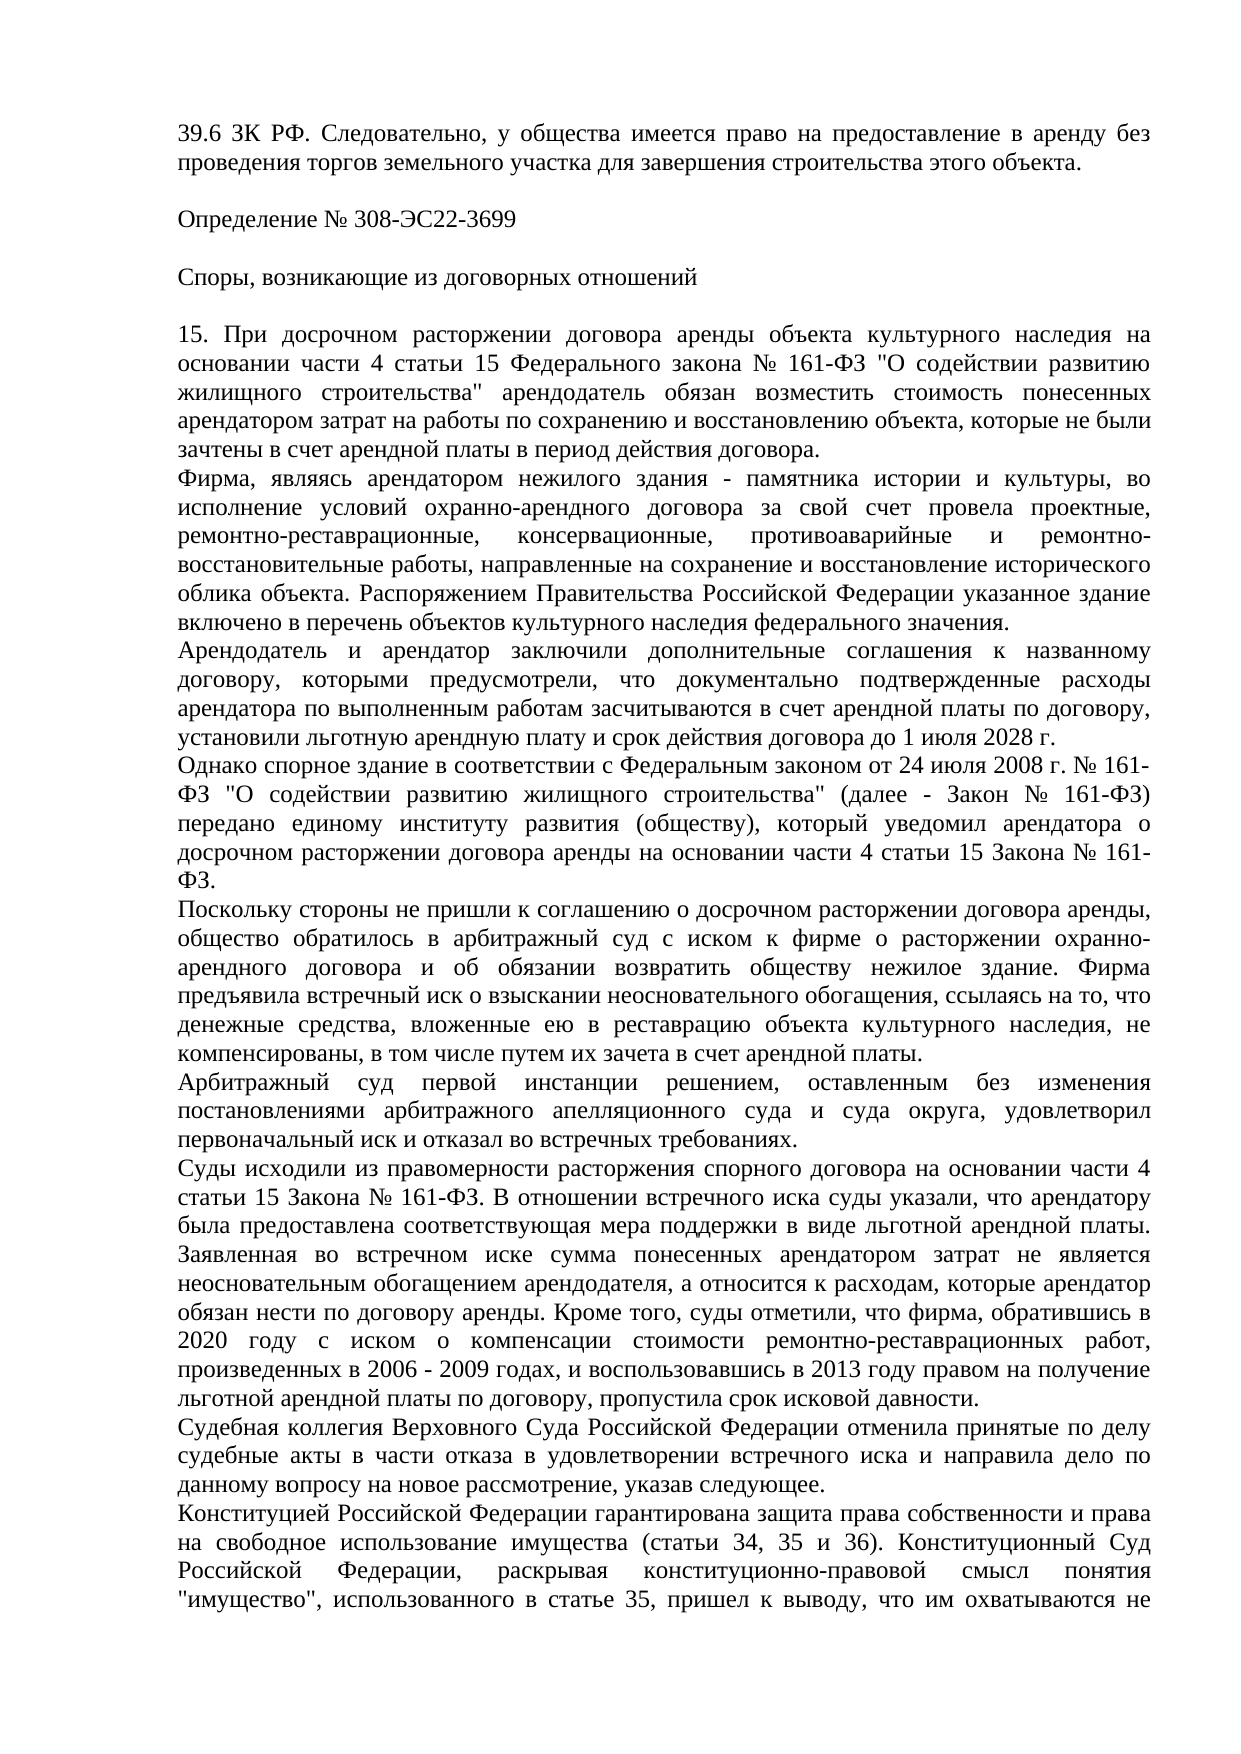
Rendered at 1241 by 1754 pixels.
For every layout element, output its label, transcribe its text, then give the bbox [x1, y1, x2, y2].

text Споры, возникающие из договорных отношений [177, 262, 1152, 291]
text Однако спорное здание в соответствии с Федеральным законом от 24 июля 2008 г. № 161-ФЗ "О содействии развитию жилищного строительства" (далее - Закон № 161-ФЗ) передано единому институту развития (обществу), который уведомил арендатора о досрочном расторжении договора аренды на основании части 4 статьи 15 Закона № 161-ФЗ. [177, 751, 1152, 894]
text Судебная коллегия Верховного Суда Российской Федерации отменила принятые по делу судебные акты в части отказа в удовлетворении встречного иска и направила дело по данному вопросу на новое рассмотрение, указав следующее. [177, 1412, 1152, 1498]
text Арендодатель и арендатор заключили дополнительные соглашения к названному договору, которыми предусмотрели, что документально подтвержденные расходы арендатора по выполненным работам засчитываются в счет арендной платы по договору, установили льготную арендную плату и срок действия договора до 1 июля 2028 г. [177, 636, 1152, 751]
text Суды исходили из правомерности расторжения спорного договора на основании части 4 статьи 15 Закона № 161-ФЗ. В отношении встречного иска суды указали, что арендатору была предоставлена соответствующая мера поддержки в виде льготной арендной платы. Заявленная во встречном иске сумма понесенных арендатором затрат не является неосновательным обогащением арендодателя, а относится к расходам, которые арендатор обязан нести по договору аренды. Кроме того, суды отметили, что фирма, обратившись в 2020 году с иском о компенсации стоимости ремонтно-реставрационных работ, произведенных в 2006 - 2009 годах, и воспользовавшись в 2013 году правом на получение льготной арендной платы по договору, пропустила срок исковой давности. [177, 1153, 1152, 1412]
text Определение № 308-ЭС22-3699 [177, 204, 1152, 233]
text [177, 118, 1152, 176]
text 15. При досрочном расторжении договора аренды объекта культурного наследия на основании части 4 статьи 15 Федерального закона № 161-ФЗ "О содействии развитию жилищного строительства" арендодатель обязан возместить стоимость понесенных арендатором затрат на работы по сохранению и восстановлению объекта, которые не были зачтены в счет арендной платы в период действия договора. [177, 319, 1152, 463]
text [177, 1498, 1152, 1613]
text Арбитражный суд первой инстанции решением, оставленным без изменения постановлениями арбитражного апелляционного суда и суда округа, удовлетворил первоначальный иск и отказал во встречных требованиях. [177, 1067, 1152, 1153]
text Поскольку стороны не пришли к соглашению о досрочном расторжении договора аренды, общество обратилось в арбитражный суд с иском к фирме о расторжении охранно-арендного договора и об обязании возвратить обществу нежилое здание. Фирма предъявила встречный иск о взыскании неосновательного обогащения, ссылаясь на то, что денежные средства, вложенные ею в реставрацию объекта культурного наследия, не компенсированы, в том числе путем их зачета в счет арендной платы. [177, 894, 1152, 1067]
text Фирма, являясь арендатором нежилого здания - памятника истории и культуры, во исполнение условий охранно-арендного договора за свой счет провела проектные, ремонтно-реставрационные, консервационные, противоаварийные и ремонтно-восстановительные работы, направленные на сохранение и восстановление исторического облика объекта. Распоряжением Правительства Российской Федерации указанное здание включено в перечень объектов культурного наследия федерального значения. [177, 463, 1152, 636]
